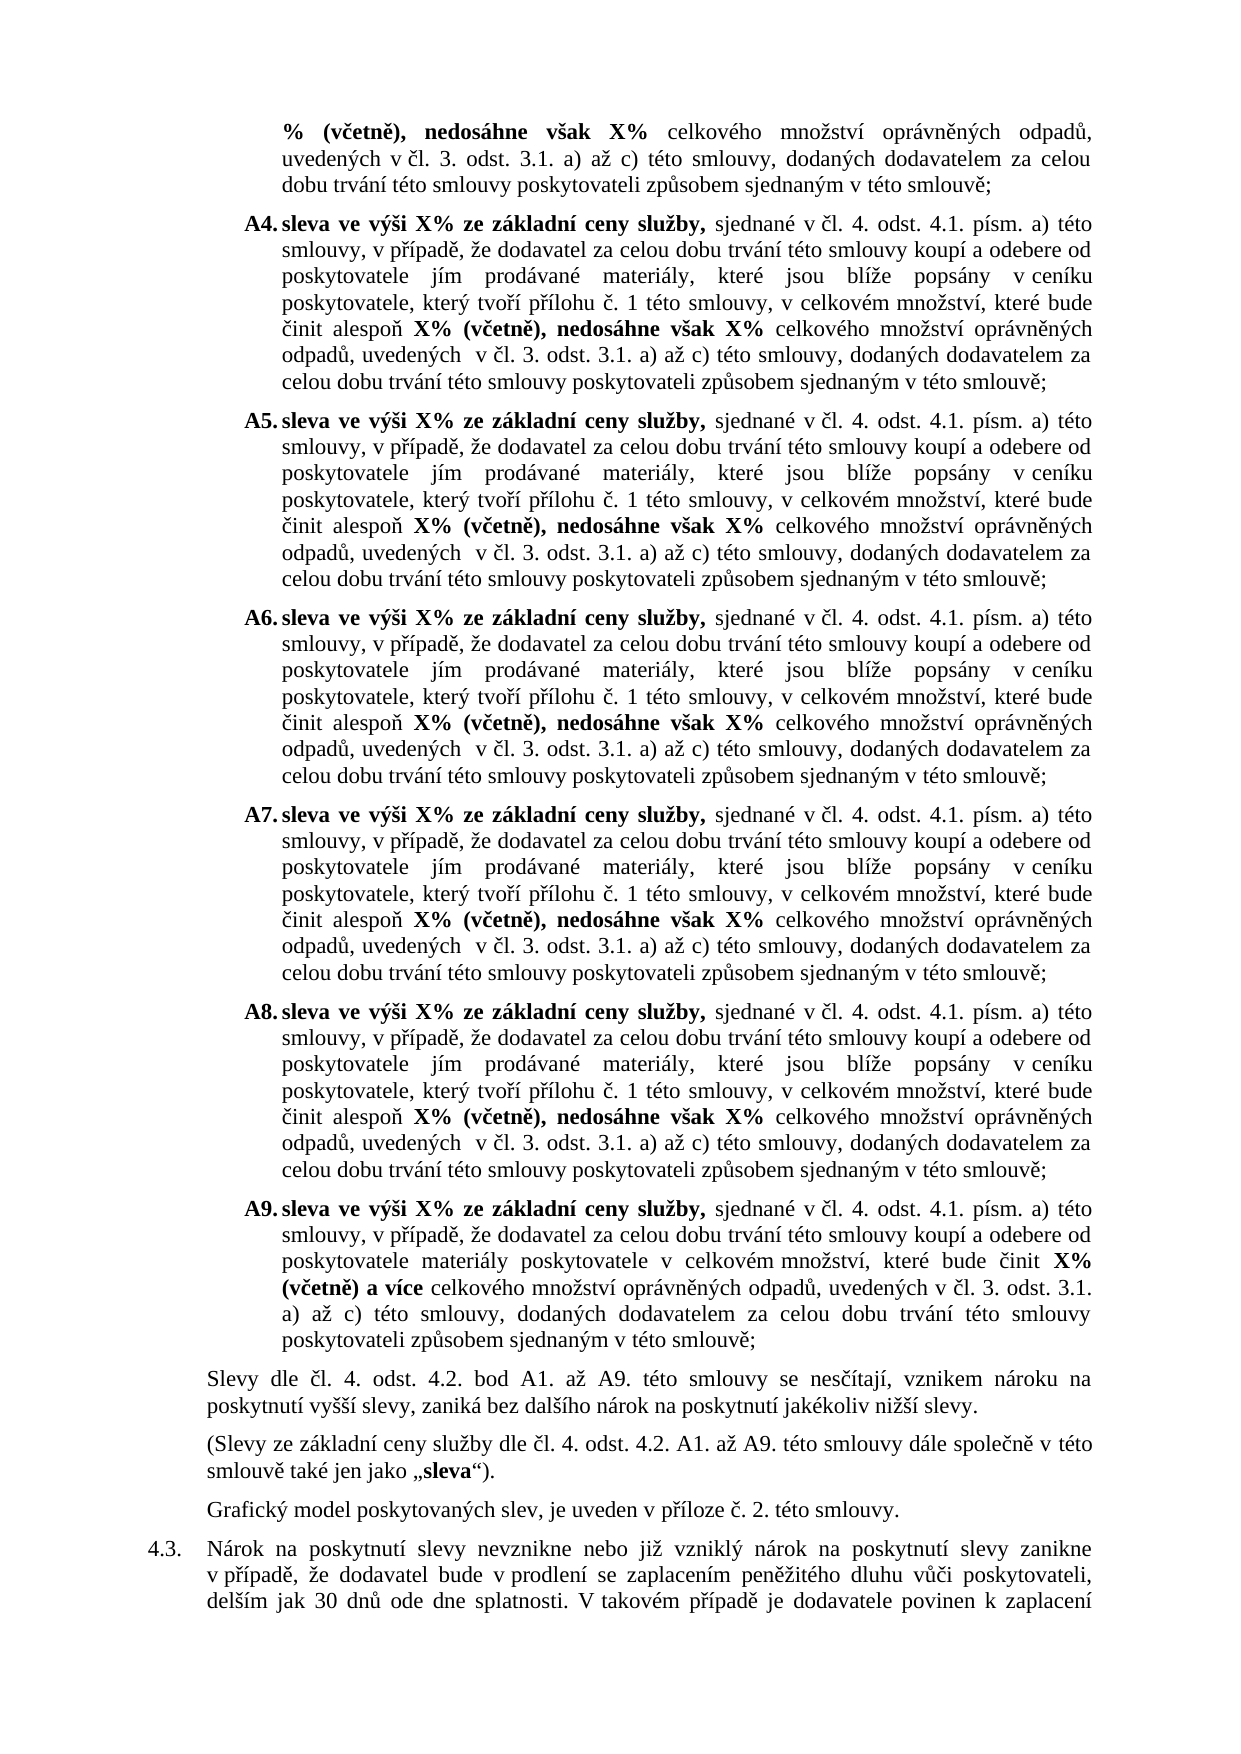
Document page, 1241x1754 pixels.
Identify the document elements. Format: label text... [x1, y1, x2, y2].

list sleva ve výši X% ze základní ceny služby, sjednané v čl. 4. odst. 4.1. písm. a) této smlouvy, v případě, že dodavatel za celou dobu trvání této smlouvy koupí a odebere od poskytovatele jím prodávané materiály, které jsou blíže popsány v ceníku poskytovatele, který tvoří přílohu č. 1 této smlouvy, v celkovém množství, které bude činit alespoň X% (včetně), nedosáhne však X% celkového množství oprávněných odpadů, uvedených v čl. 3. odst. 3.1. a) až c) této smlouvy, dodaných dodavatelem za celou dobu trvání této smlouvy poskytovateli způsobem sjednaným v této smlouvě; [244, 801, 1093, 985]
list sleva ve výši X% ze základní ceny služby, sjednané v čl. 4. odst. 4.1. písm. a) této smlouvy, v případě, že dodavatel za celou dobu trvání této smlouvy koupí a odebere od poskytovatele jím prodávané materiály, které jsou blíže popsány v ceníku poskytovatele, který tvoří přílohu č. 1 této smlouvy, v celkovém množství, které bude činit alespoň X% (včetně), nedosáhne však X% celkového množství oprávněných odpadů, uvedených v čl. 3. odst. 3.1. a) až c) této smlouvy, dodaných dodavatelem za celou dobu trvání této smlouvy poskytovateli způsobem sjednaným v této smlouvě; [244, 407, 1093, 591]
list sleva ve výši X% ze základní ceny služby, sjednané v čl. 4. odst. 4.1. písm. a) této smlouvy, v případě, že dodavatel za celou dobu trvání této smlouvy koupí a odebere od poskytovatele jím prodávané materiály, které jsou blíže popsány v ceníku poskytovatele, který tvoří přílohu č. 1 této smlouvy, v celkovém množství, které bude činit alespoň X% (včetně), nedosáhne však X% celkového množství oprávněných odpadů, uvedených v čl. 3. odst. 3.1. a) až c) této smlouvy, dodaných dodavatelem za celou dobu trvání této smlouvy poskytovateli způsobem sjednaným v této smlouvě; [244, 210, 1093, 394]
list sleva ve výši X% ze základní ceny služby, sjednané v čl. 4. odst. 4.1. písm. a) této smlouvy, v případě, že dodavatel za celou dobu trvání této smlouvy koupí a odebere od poskytovatele jím prodávané materiály, které jsou blíže popsány v ceníku poskytovatele, který tvoří přílohu č. 1 této smlouvy, v celkovém množství, které bude činit alespoň X% (včetně), nedosáhne však X% celkového množství oprávněných odpadů, uvedených v čl. 3. odst. 3.1. a) až c) této smlouvy, dodaných dodavatelem za celou dobu trvání této smlouvy poskytovateli způsobem sjednaným v této smlouvě; [244, 998, 1093, 1182]
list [244, 118, 1093, 197]
text Grafický model poskytovaných slev, je uveden v příloze č. 2. této smlouvy. [207, 1496, 1093, 1522]
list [148, 1534, 1093, 1614]
list sleva ve výši X% ze základní ceny služby, sjednané v čl. 4. odst. 4.1. písm. a) této smlouvy, v případě, že dodavatel za celou dobu trvání této smlouvy koupí a odebere od poskytovatele materiály poskytovatele v celkovém množství, které bude činit X% (včetně) a více celkového množství oprávněných odpadů, uvedených v čl. 3. odst. 3.1. a) až c) této smlouvy, dodaných dodavatelem za celou dobu trvání této smlouvy poskytovateli způsobem sjednaným v této smlouvě; [244, 1195, 1093, 1353]
list sleva ve výši X% ze základní ceny služby, sjednané v čl. 4. odst. 4.1. písm. a) této smlouvy, v případě, že dodavatel za celou dobu trvání této smlouvy koupí a odebere od poskytovatele jím prodávané materiály, které jsou blíže popsány v ceníku poskytovatele, který tvoří přílohu č. 1 této smlouvy, v celkovém množství, které bude činit alespoň X% (včetně), nedosáhne však X% celkového množství oprávněných odpadů, uvedených v čl. 3. odst. 3.1. a) až c) této smlouvy, dodaných dodavatelem za celou dobu trvání této smlouvy poskytovateli způsobem sjednaným v této smlouvě; [244, 604, 1093, 788]
text Slevy dle čl. 4. odst. 4.2. bod A1. až A9. této smlouvy se nesčítají, vznikem nároku na poskytnutí vyšší slevy, zaniká bez dalšího nárok na poskytnutí jakékoliv nižší slevy. [207, 1365, 1093, 1418]
text (Slevy ze základní ceny služby dle čl. 4. odst. 4.2. A1. až A9. této smlouvy dále společně v této smlouvě také jen jako „sleva“). [207, 1431, 1093, 1483]
